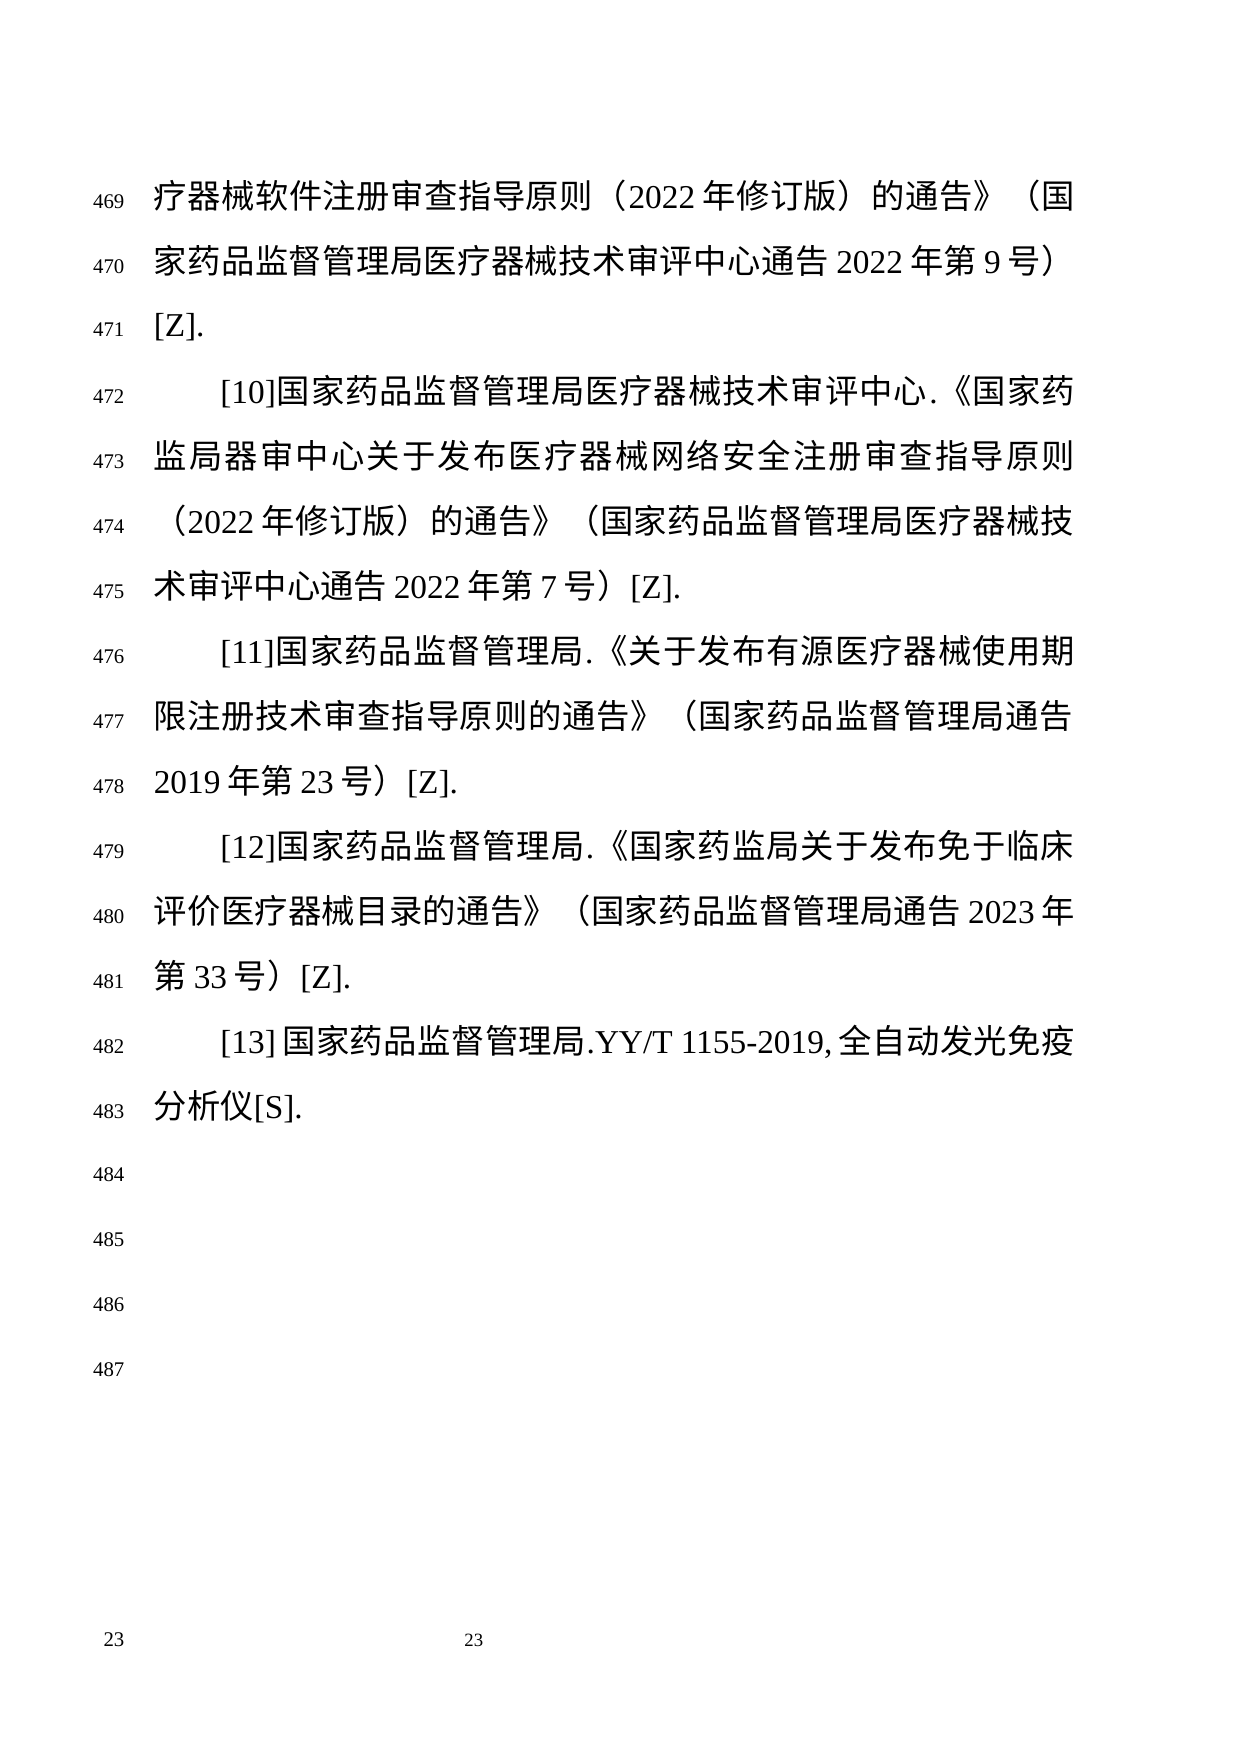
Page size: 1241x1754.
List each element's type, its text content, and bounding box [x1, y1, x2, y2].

text [11]国家药品监督管理局.《关于发布有源医疗器械使用期限注册技术审查指导原则的通告》（国家药品监督管理局通告2019年第23号）[Z]. [153, 617, 1075, 812]
text [13] 国家药品监督管理局.YY/T 1155-2019, 全自动发光免疫分析仪[S]. [153, 1007, 1075, 1137]
text [12]国家药品监督管理局.《国家药监局关于发布免于临床评价医疗器械目录的通告》（国家药品监督管理局通告2023年第33号）[Z]. [153, 812, 1075, 1007]
text [10]国家药品监督管理局医疗器械技术审评中心.《国家药监局器审中心关于发布医疗器械网络安全注册审查指导原则（2022年修订版）的通告》（国家药品监督管理局医疗器械技术审评中心通告2022年第7号）[Z]. [153, 357, 1075, 617]
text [153, 162, 1075, 357]
